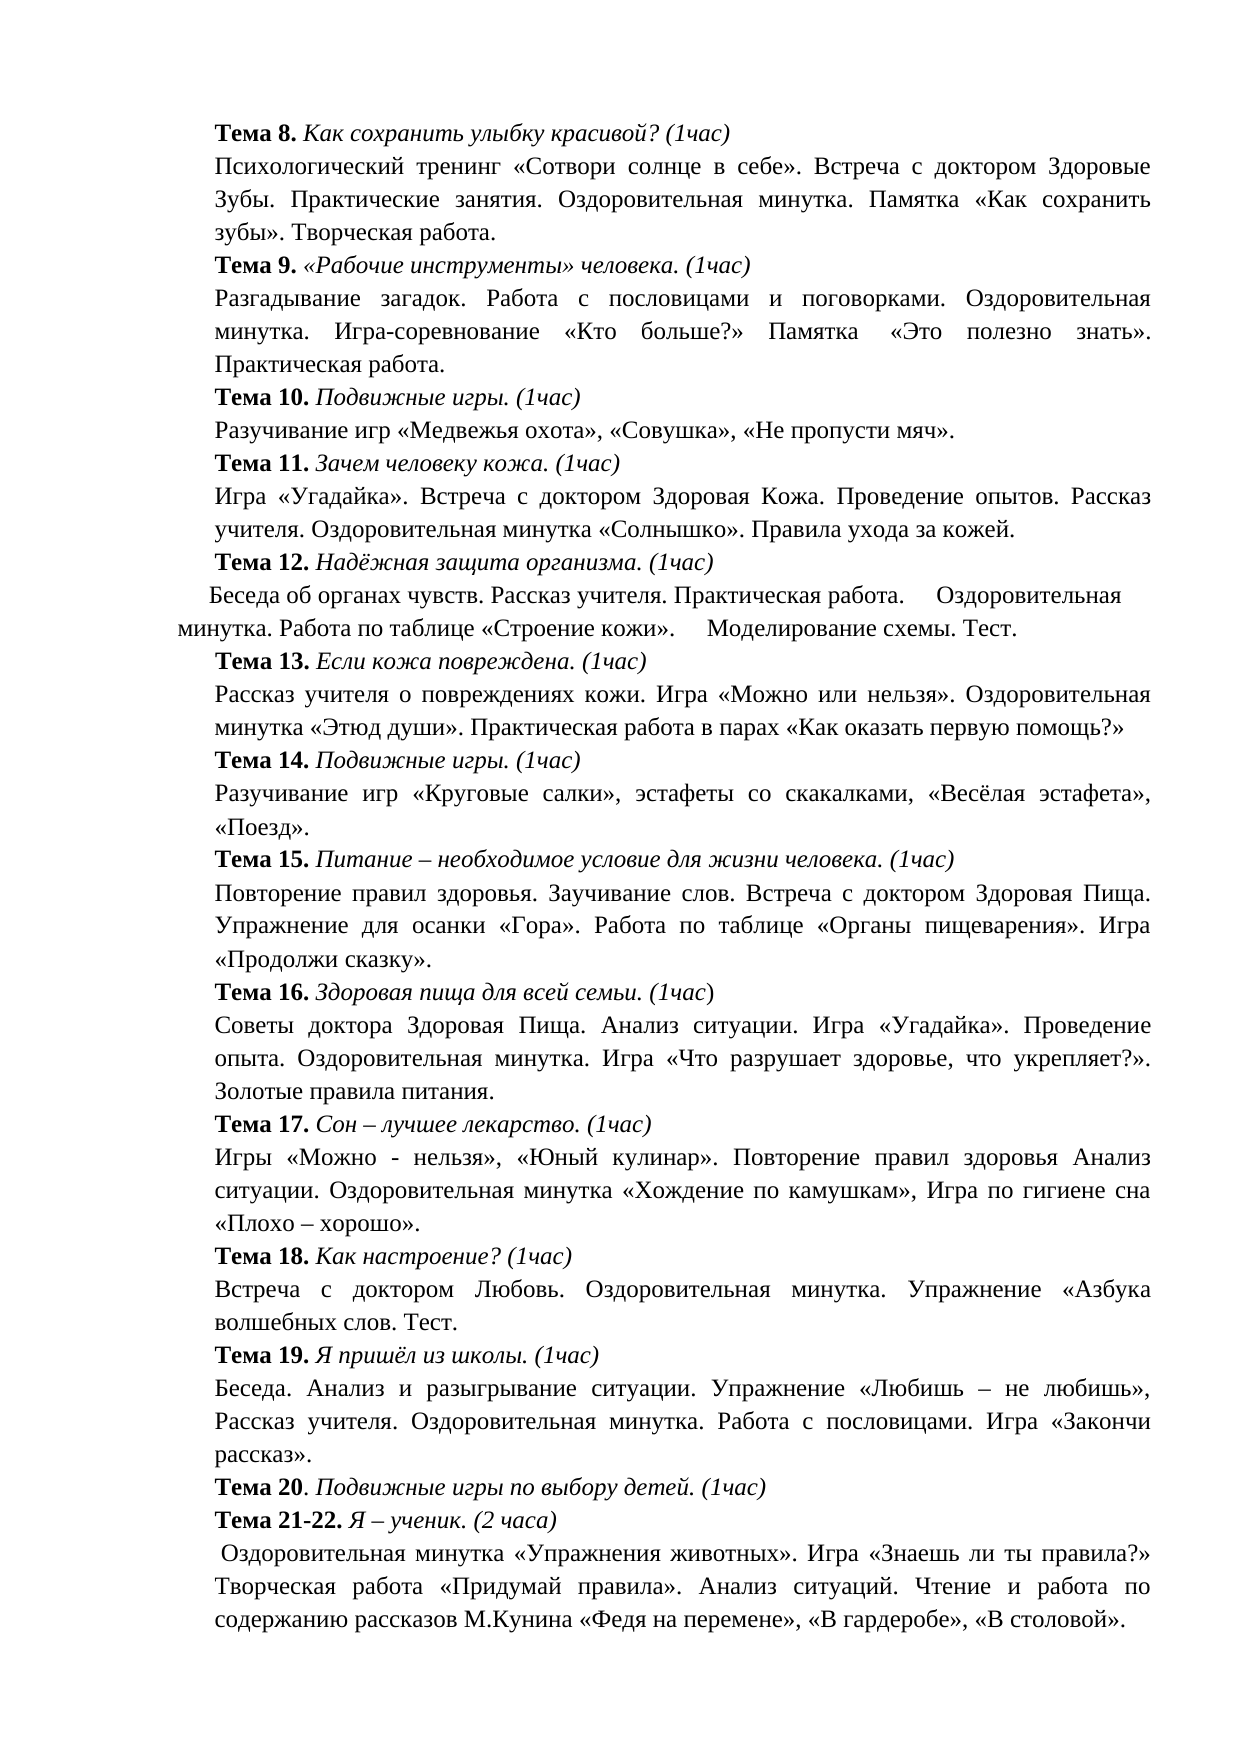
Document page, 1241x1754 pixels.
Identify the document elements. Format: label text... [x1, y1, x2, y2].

text Тема 8. Как сохранить улыбку красивой? (1час) [214, 118, 1152, 147]
text Тема 19. Я пришёл из школы. (1час) [214, 1340, 1152, 1369]
text Тема 13. Если кожа повреждена. (1час) [177, 646, 1152, 675]
text Тема 18. Как настроение? (1час) [214, 1241, 1152, 1269]
text Разучивание игр «Круговые салки», эстафеты со скакалками, «Весёлая эстафета», «Поезд». [214, 778, 1152, 840]
text Тема 15. Питание – необходимое условие для жизни человека. (1час) [214, 844, 1152, 873]
text Рассказ учителя о повреждениях кожи. Игра «Можно или нельзя». Оздоровительная минутка «Этюд души». Практическая работа в парах «Как оказать первую помощь?» [214, 679, 1152, 741]
text Тема 12. Надёжная защита организма. (1час) [214, 547, 1152, 576]
text Игра «Угадайка». Встреча с доктором Здоровая Кожа. Проведение опытов. Рассказ учителя. Оздоровительная минутка «Солнышко». Правила ухода за кожей. [214, 481, 1152, 543]
text Беседа об органах чувств. Рассказ учителя. Практическая работа. Оздоровительная минутка. Работа по таблице «Строение кожи». Моделирование схемы. Тест. [177, 580, 1152, 642]
text Тема 21-22. Я – ученик. (2 часа) [214, 1505, 1152, 1534]
text Игры «Можно - нельзя», «Юный кулинар». Повторение правил здоровья Анализ ситуации. Оздоровительная минутка «Хождение по камушкам», Игра по гигиене сна «Плохо – хорошо». [214, 1142, 1152, 1237]
text Разгадывание загадок. Работа с пословицами и поговорками. Оздоровительная минутка. Игра-соревнование «Кто больше?» Памятка «Это полезно знать». Практическая работа. [214, 283, 1152, 378]
text Разучивание игр «Медвежья охота», «Совушка», «Не пропусти мяч». [214, 415, 1152, 444]
text Тема 14. Подвижные игры. (1час) [214, 746, 1152, 774]
text Тема 11. Зачем человеку кожа. (1час) [214, 448, 1152, 477]
text Тема 10. Подвижные игры. (1час) [214, 382, 1152, 411]
text Советы доктора Здоровая Пища. Анализ ситуации. Игра «Угадайка». Проведение опыта. Оздоровительная минутка. Игра «Что разрушает здоровье, что укрепляет?». Золотые правила питания. [214, 1010, 1152, 1104]
text Встреча с доктором Любовь. Оздоровительная минутка. Упражнение «Азбука волшебных слов. Тест. [214, 1274, 1152, 1336]
text Оздоровительная минутка «Упражнения животных». Игра «Знаешь ли ты правила?» Творческая работа «Придумай правила». Анализ ситуаций. Чтение и работа по содержанию рассказов М.Кунина «Федя на перемене», «В гардеробе», «В столовой». [214, 1538, 1152, 1633]
text Беседа. Анализ и разыгрывание ситуации. Упражнение «Любишь – не любишь», Рассказ учителя. Оздоровительная минутка. Работа с пословицами. Игра «Закончи рассказ». [214, 1373, 1152, 1468]
text Тема 9. «Рабочие инструменты» человека. (1час) [214, 250, 1152, 279]
text Повторение правил здоровья. Заучивание слов. Встреча с доктором Здоровая Пища. Упражнение для осанки «Гора». Работа по таблице «Органы пищеварения». Игра «Продолжи сказку». [214, 878, 1152, 972]
text Тема 20. Подвижные игры по выбору детей. (1час) [214, 1472, 1152, 1501]
text Психологический тренинг «Сотвори солнце в себе». Встреча с доктором Здоровые Зубы. Практические занятия. Оздоровительная минутка. Памятка «Как сохранить зубы». Творческая работа. [214, 151, 1152, 246]
text Тема 17. Сон – лучшее лекарство. (1час) [214, 1109, 1152, 1137]
text Тема 16. Здоровая пища для всей семьи. (1час) [214, 977, 1152, 1005]
